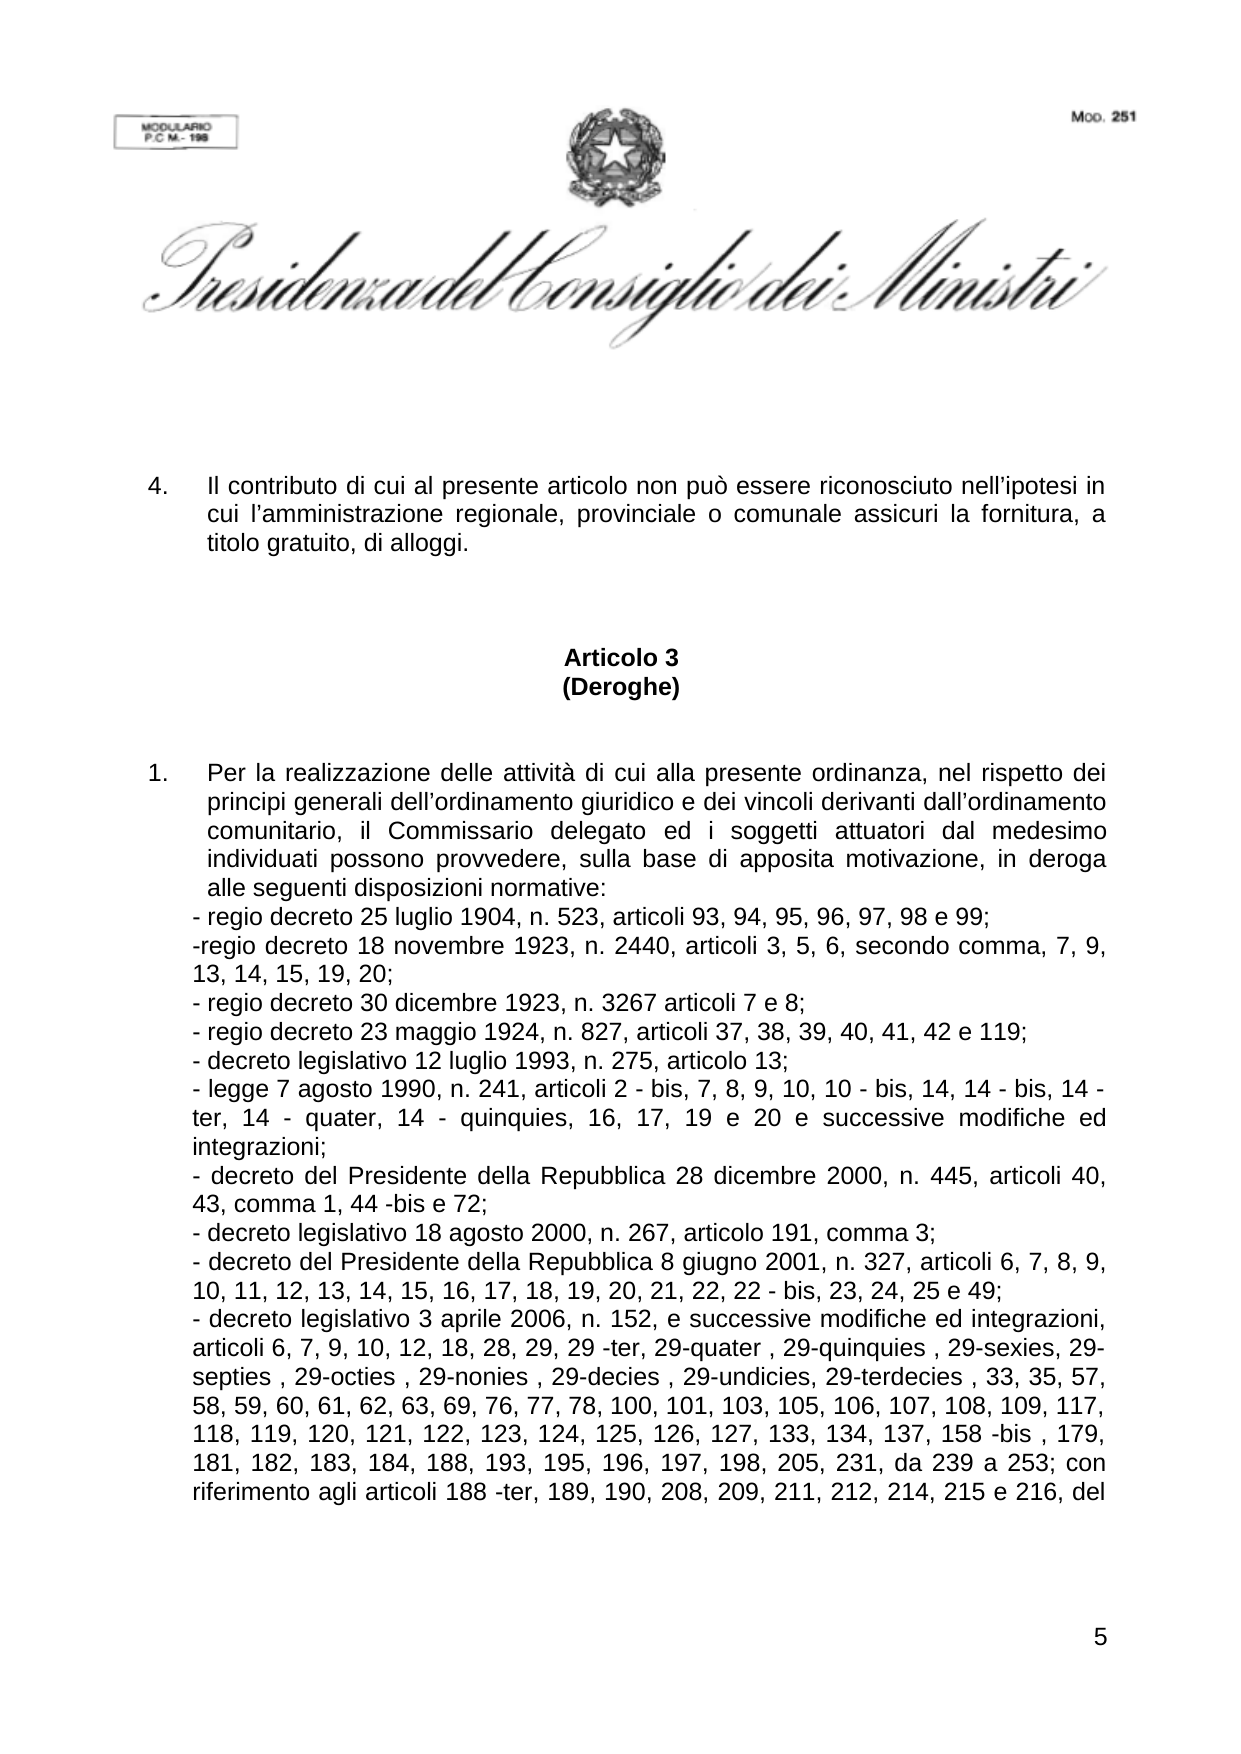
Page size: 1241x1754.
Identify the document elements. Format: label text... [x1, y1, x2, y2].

text - regio decreto 23 maggio 1924, n. 827, articoli 37, 38, 39, 40, 41, 42 e 119; [192, 1017, 1108, 1046]
text - decreto del Presidente della Repubblica 8 giugno 2001, n. 327, articoli 6, 7, 8, 9, 10, 11, 12, 13, 14, 15, 16, 17, 18, 19, 20, 21, 22, 22 - bis, 23, 24, 25 e 49; [192, 1247, 1108, 1304]
text - legge 7 agosto 1990, n. 241, articoli 2 - bis, 7, 8, 9, 10, 10 - bis, 14, 14 - bis, 14 - ter, 14 - quater, 14 - quinquies, 16, 17, 19 e 20 e successive modifiche ed integrazioni; [192, 1074, 1108, 1161]
text - decreto legislativo 18 agosto 2000, n. 267, articolo 191, comma 3; [192, 1218, 1108, 1247]
text -regio decreto 18 novembre 1923, n. 2440, articoli 3, 5, 6, secondo comma, 7, 9, 13, 14, 15, 19, 20; [192, 931, 1108, 988]
text - regio decreto 25 luglio 1904, n. 523, articoli 93, 94, 95, 96, 97, 98 e 99; [177, 902, 1108, 931]
text - regio decreto 30 dicembre 1923, n. 3267 articoli 7 e 8; [192, 988, 1108, 1017]
text - decreto legislativo 12 luglio 1993, n. 275, articolo 13; [192, 1046, 1108, 1074]
text (Deroghe) [134, 672, 1108, 701]
list Il contributo di cui al presente articolo non può essere riconosciuto nell’ipotesi in cui l’amministrazione regionale, provinciale o comunale assicuri la fornitura, a titolo gratuito, di alloggi. [148, 471, 1107, 557]
text - decreto del Presidente della Repubblica 28 dicembre 2000, n. 445, articoli 40, 43, comma 1, 44 -bis e 72; [192, 1161, 1108, 1218]
picture [59, 73, 1198, 471]
text Articolo 3 [134, 643, 1108, 672]
list Per la realizzazione delle attività di cui alla presente ordinanza, nel rispetto dei principi generali dell’ordinamento giuridico e dei vincoli derivanti dall’ordinamento comunitario, il Commissario delegato ed i soggetti attuatori dal medesimo individuati possono provvedere, sulla base di apposita motivazione, in deroga alle seguenti disposizioni normative: [148, 758, 1108, 902]
